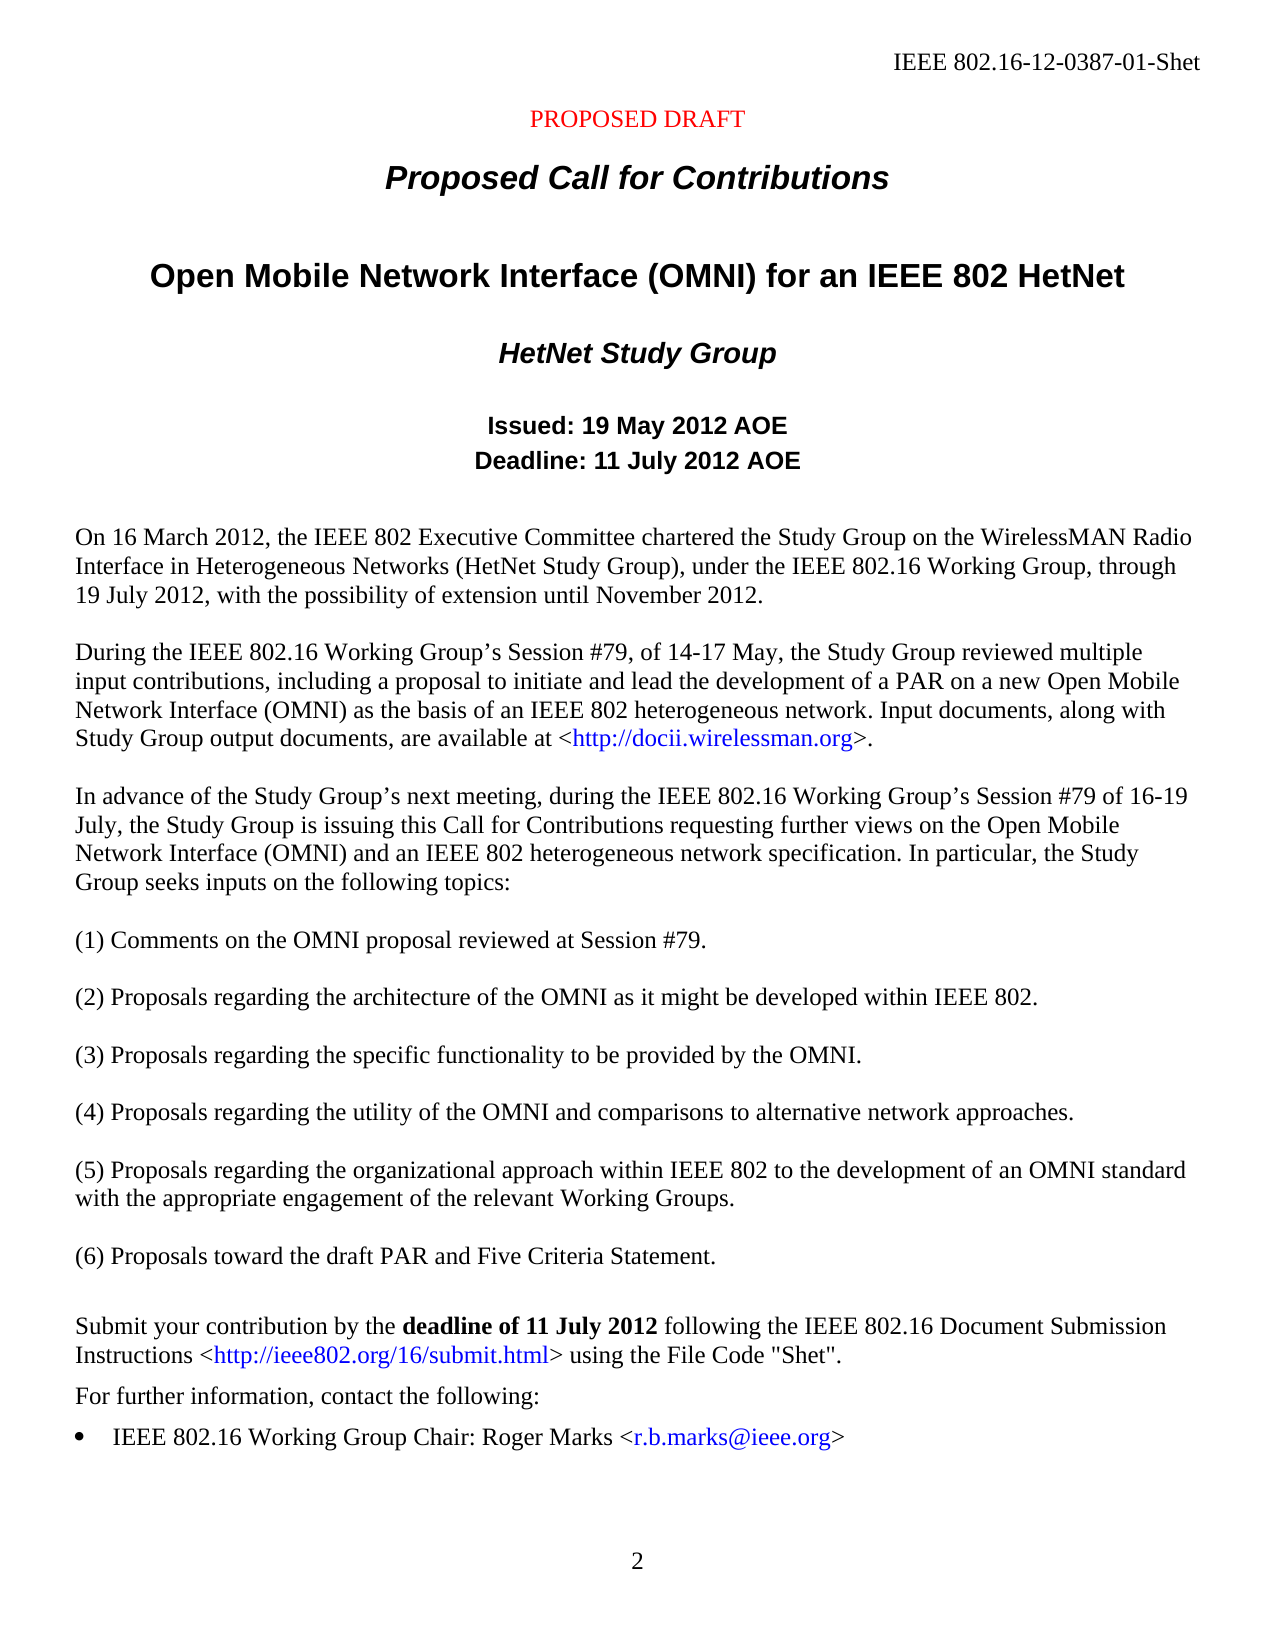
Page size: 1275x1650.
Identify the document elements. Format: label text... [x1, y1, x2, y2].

text In advance of the Study Group’s next meeting, during the IEEE 802.16 Working Group’s Session #79 of 16-19 July, the Study Group is issuing this Call for Contributions requesting further views on the Open Mobile Network Interface (OMNI) and an IEEE 802 heterogeneous network specification. In particular, the Study Group seeks inputs on the following topics: [75, 781, 1200, 896]
text (4) Proposals regarding the utility of the OMNI and comparisons to alternative network approaches. [75, 1097, 1200, 1126]
text Submit your contribution by the deadline of 11 July 2012 following the IEEE 802.16 Document Submission Instructions <http://ieee802.org/16/submit.html> using the File Code "Shet". [75, 1311, 1200, 1368]
list IEEE 802.16 Working Group Chair: Roger Marks <r.b.marks@ieee.org> [75, 1422, 1200, 1451]
text PROPOSED DRAFT [75, 104, 1200, 133]
subtitle Deadline: 11 July 2012 AOE [75, 446, 1200, 475]
text (6) Proposals toward the draft PAR and Five Criteria Statement. [75, 1241, 1200, 1270]
title Open Mobile Network Interface (OMNI) for an IEEE 802 HetNet [75, 257, 1200, 295]
text (1) Comments on the OMNI proposal reviewed at Session #79. [75, 925, 1200, 953]
text (3) Proposals regarding the specific functionality to be provided by the OMNI. [75, 1040, 1200, 1068]
subtitle Issued: 19 May 2012 AOE [75, 411, 1200, 440]
text During the IEEE 802.16 Working Group’s Session #79, of 14-17 May, the Study Group reviewed multiple input contributions, including a proposal to initiate and lead the development of a PAR on a new Open Mobile Network Interface (OMNI) as the basis of an IEEE 802 heterogeneous network. Input documents, along with Study Group output documents, are available at <http://docii.wirelessman.org>. [75, 637, 1200, 752]
text (5) Proposals regarding the organizational approach within IEEE 802 to the development of an OMNI standard with the appropriate engagement of the relevant Working Groups. [75, 1155, 1200, 1212]
title Proposed Call for Contributions [75, 158, 1200, 197]
text On 16 March 2012, the IEEE 802 Executive Committee chartered the Study Group on the WirelessMAN Radio Interface in Heterogeneous Networks (HetNet Study Group), under the IEEE 802.16 Working Group, through 19 July 2012, with the possibility of extension until November 2012. [75, 522, 1200, 608]
subtitle HetNet Study Group [75, 336, 1200, 370]
text (2) Proposals regarding the architecture of the OMNI as it might be developed within IEEE 802. [75, 982, 1200, 1011]
text For further information, contact the following: [75, 1381, 1200, 1410]
